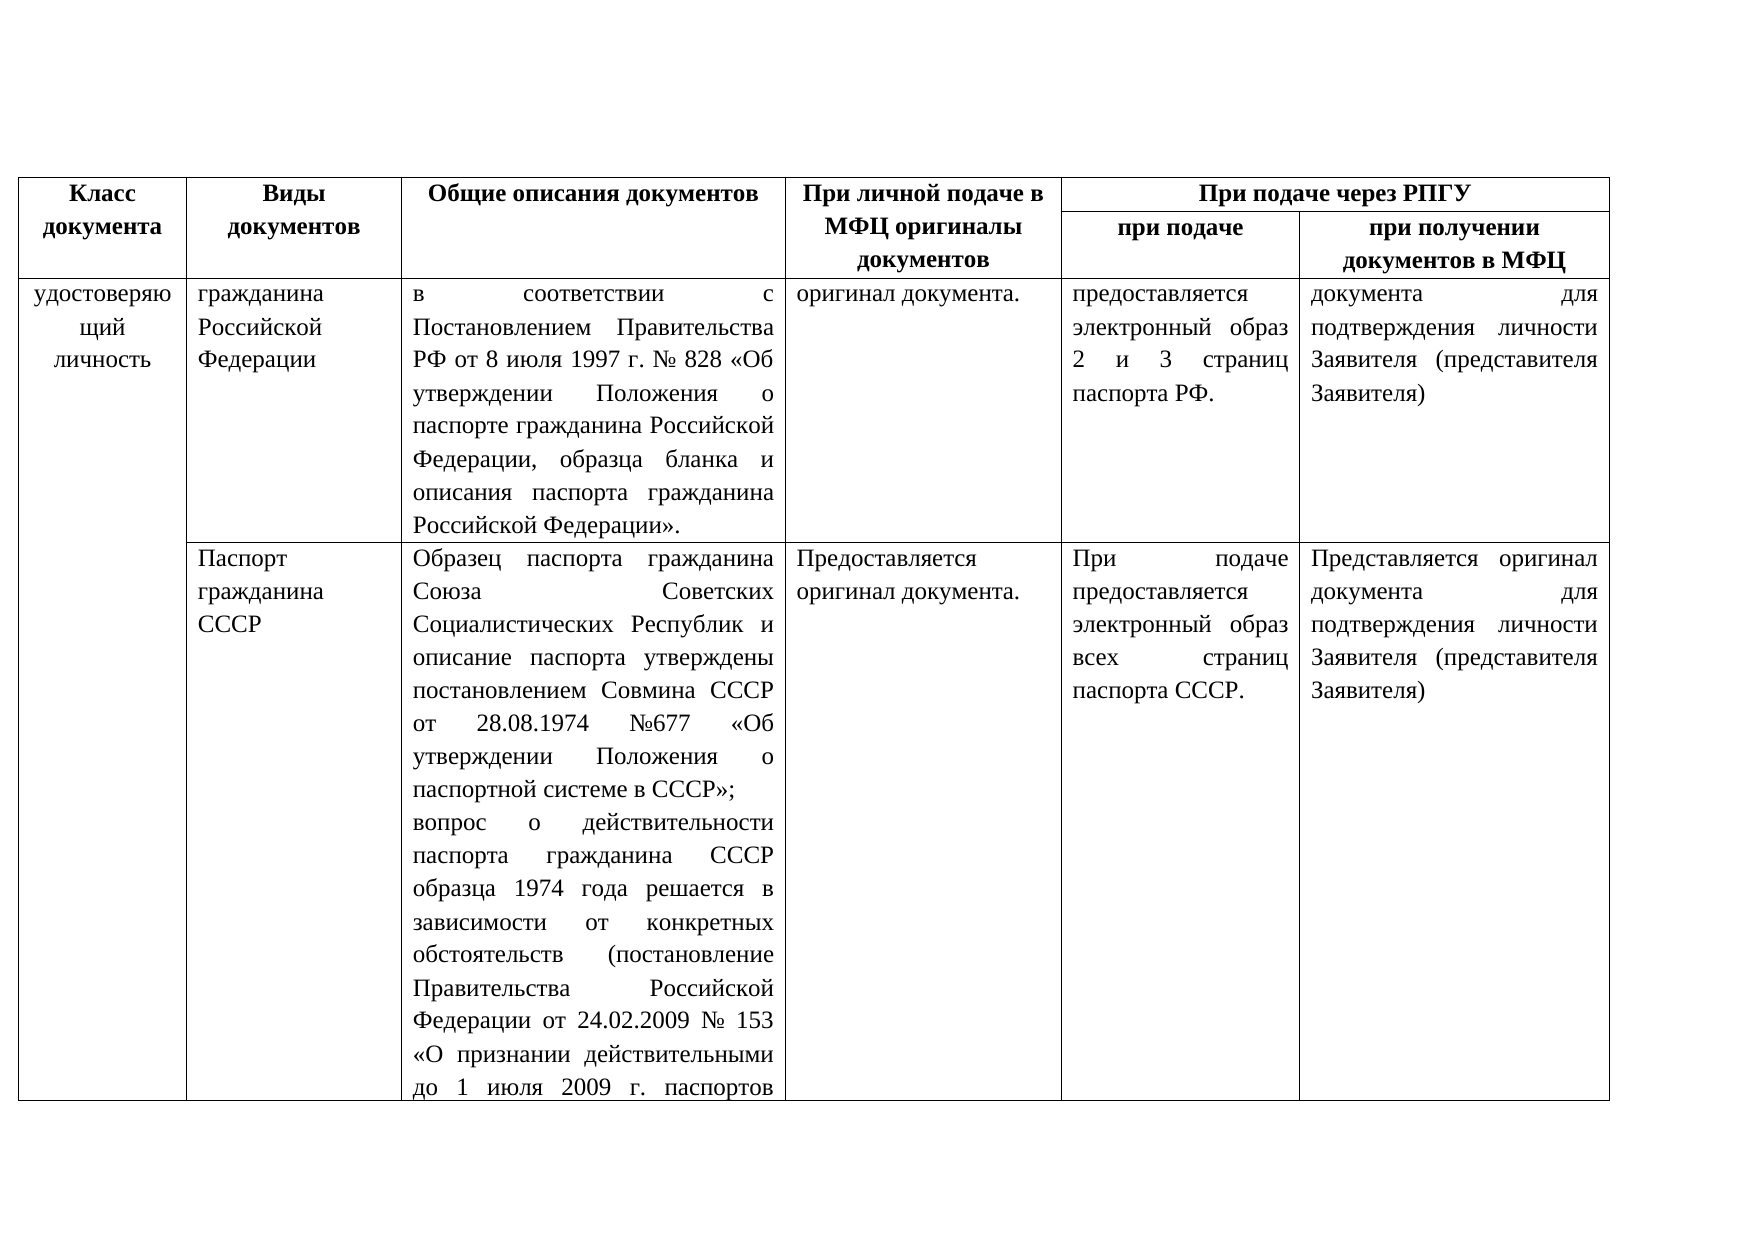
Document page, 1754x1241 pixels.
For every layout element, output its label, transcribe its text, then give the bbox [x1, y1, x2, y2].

table_cell Представляется оригинал документа. [786, 279, 1061, 542]
table_header Класс документа [19, 178, 186, 277]
table_cell При подаче предоставляется электронный образ 2 и 3 страниц паспорта РФ. [1062, 279, 1299, 542]
table_header Виды документов [187, 178, 401, 277]
table_header При личной подаче в МФЦ оригиналы документов сканируются и направляются в Администрацию в электронном виде [786, 178, 1061, 277]
table_header Общие описания документов [402, 178, 785, 277]
table_cell Предоставляется оригинал документа. [786, 543, 1061, 1100]
table_header При подаче через РПГУ [1062, 178, 1609, 211]
table_cell Документ, удостоверяющий личность [19, 279, 186, 1100]
table_cell при получении документов в МФЦ [1300, 212, 1609, 277]
table_cell при подаче [1062, 212, 1299, 277]
table_cell При подаче предоставляется электронный образ всех страниц паспорта СССР. [1062, 543, 1299, 1100]
table_cell Паспорт гражданина Российской Федерации [187, 279, 401, 542]
table_cell Представляется оригинал документа для подтверждения личности Заявителя (представителя Заявителя) [1300, 543, 1609, 1100]
table_cell Представляется оригинал документа для подтверждения личности Заявителя (представителя Заявителя) [1300, 279, 1609, 542]
table_cell Паспорт гражданина СССР [187, 543, 401, 1100]
